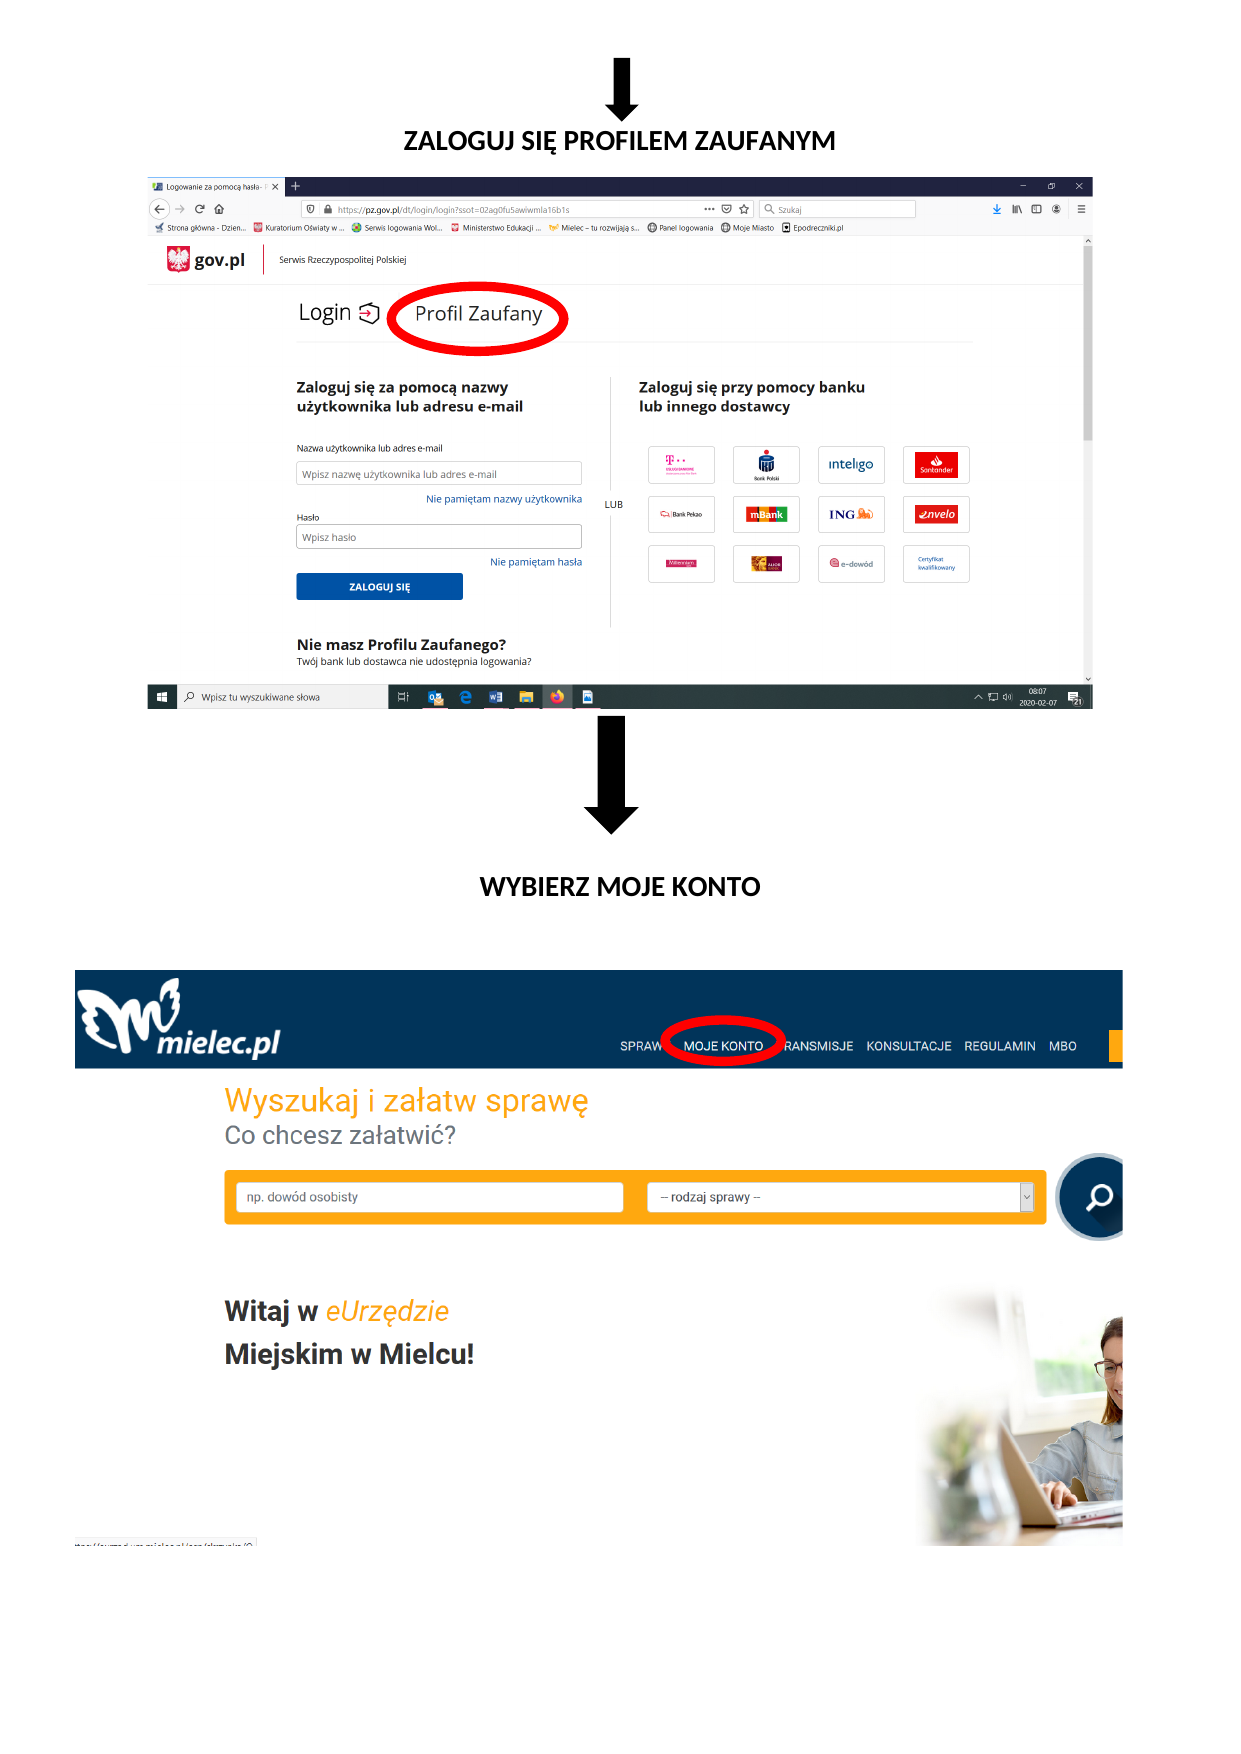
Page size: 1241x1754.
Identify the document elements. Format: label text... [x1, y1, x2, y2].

picture [75, 970, 1123, 1546]
text ZALOGUJ SIĘ PROFILEM ZAUFANYM [75, 122, 1165, 157]
picture [147, 177, 1093, 709]
text WYBIERZ MOJE KONTO [75, 868, 1165, 904]
